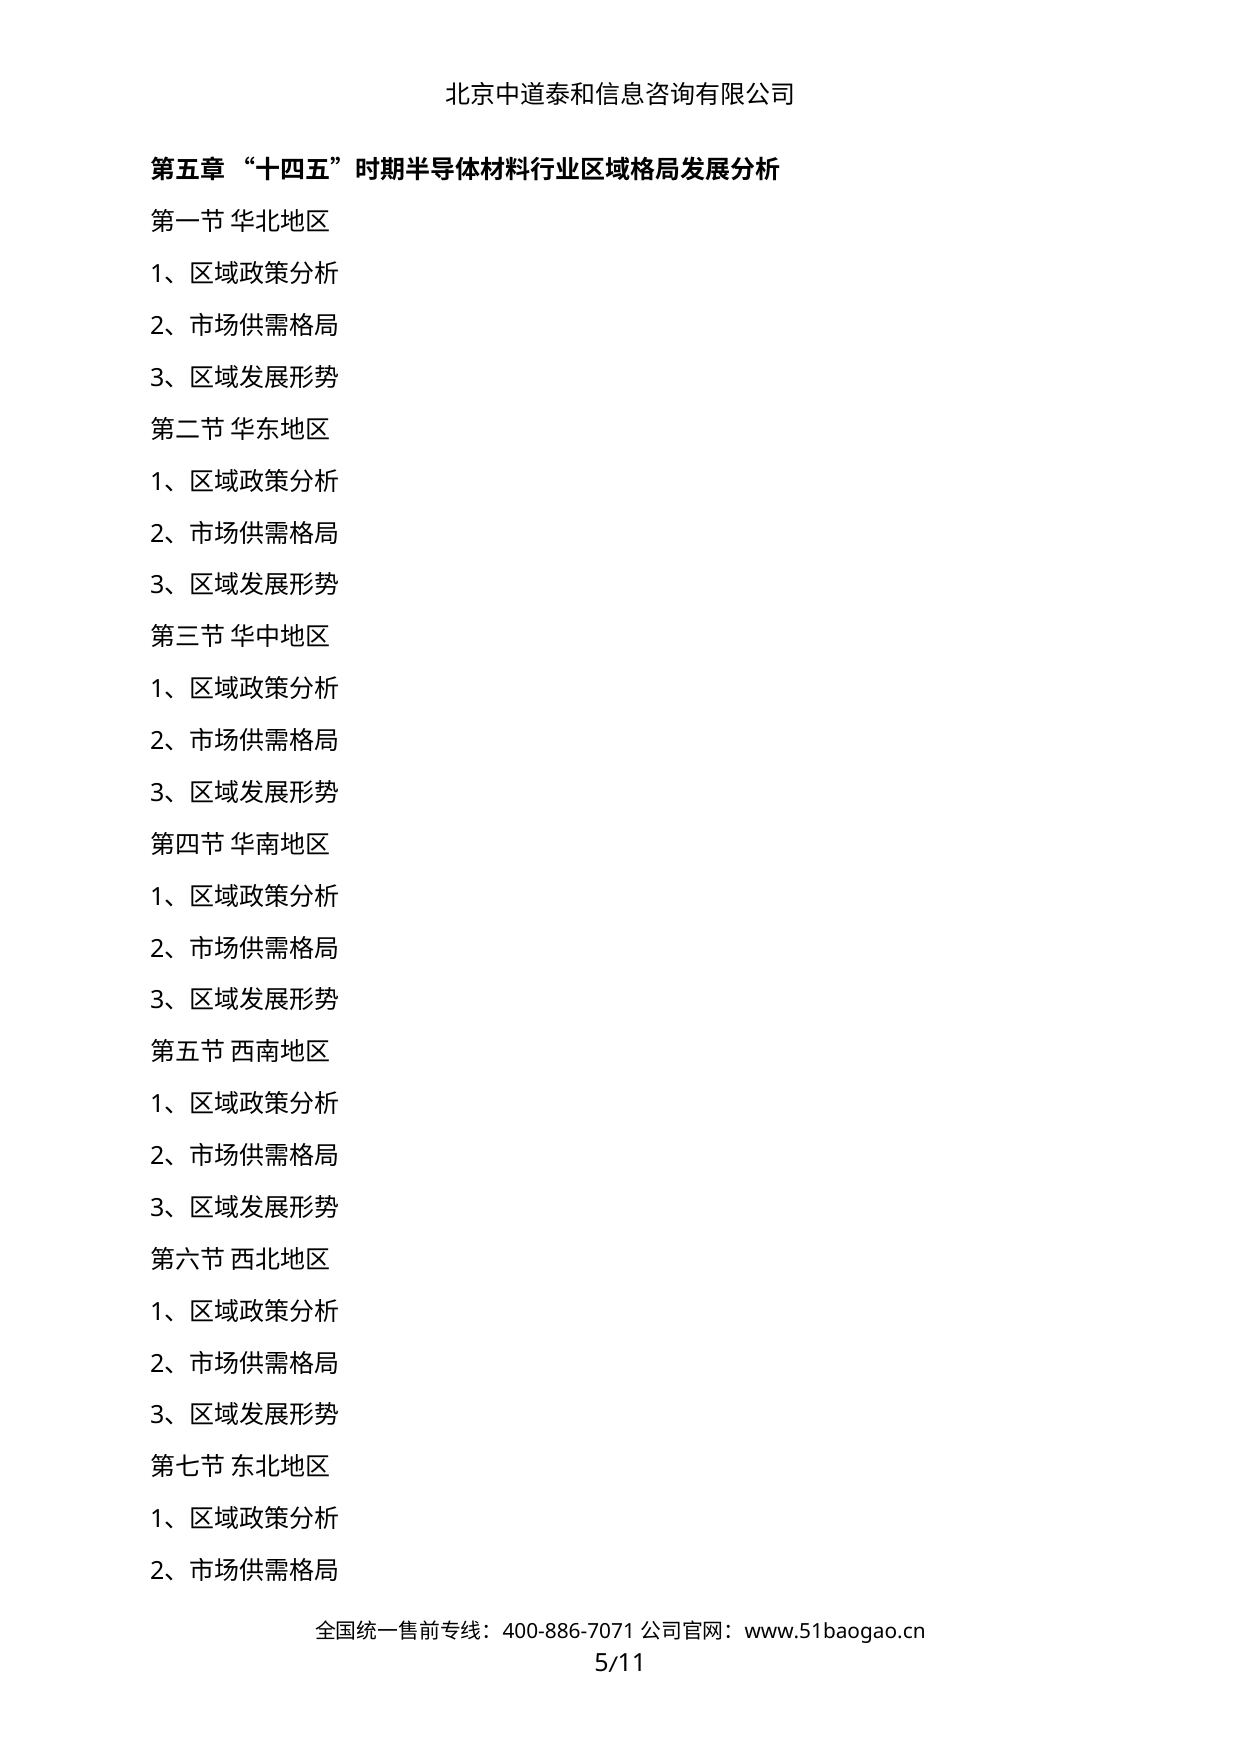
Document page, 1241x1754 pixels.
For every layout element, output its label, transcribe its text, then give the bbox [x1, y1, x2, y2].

text 2、市场供需格局 [150, 1136, 1090, 1172]
text 3、区域发展形势 [150, 980, 1090, 1016]
text 1、区域政策分析 [150, 254, 1090, 290]
text 1、区域政策分析 [150, 1084, 1090, 1120]
text 第三节 华中地区 [150, 617, 1090, 653]
text 第五节 西南地区 [150, 1032, 1090, 1068]
text 1、区域政策分析 [150, 1291, 1090, 1327]
text 3、区域发展形势 [150, 772, 1090, 809]
text 2、市场供需格局 [150, 721, 1090, 757]
text 3、区域发展形势 [150, 565, 1090, 601]
text 2、市场供需格局 [150, 306, 1090, 342]
text 第五章 “十四五”时期半导体材料行业区域格局发展分析 [150, 150, 1090, 186]
text 2、市场供需格局 [150, 513, 1090, 549]
text 1、区域政策分析 [150, 461, 1090, 497]
text 第四节 华南地区 [150, 824, 1090, 861]
text 1、区域政策分析 [150, 1499, 1090, 1535]
text 3、区域发展形势 [150, 1187, 1090, 1224]
text 1、区域政策分析 [150, 876, 1090, 912]
text 1、区域政策分析 [150, 669, 1090, 705]
text 3、区域发展形势 [150, 1395, 1090, 1431]
text 2、市场供需格局 [150, 928, 1090, 964]
text 第七节 东北地区 [150, 1447, 1090, 1483]
text 2、市场供需格局 [150, 1551, 1090, 1587]
text 2、市场供需格局 [150, 1343, 1090, 1379]
text 3、区域发展形势 [150, 357, 1090, 394]
text 第六节 西北地区 [150, 1239, 1090, 1276]
text 第二节 华东地区 [150, 409, 1090, 446]
text 第一节 华北地区 [150, 202, 1090, 238]
